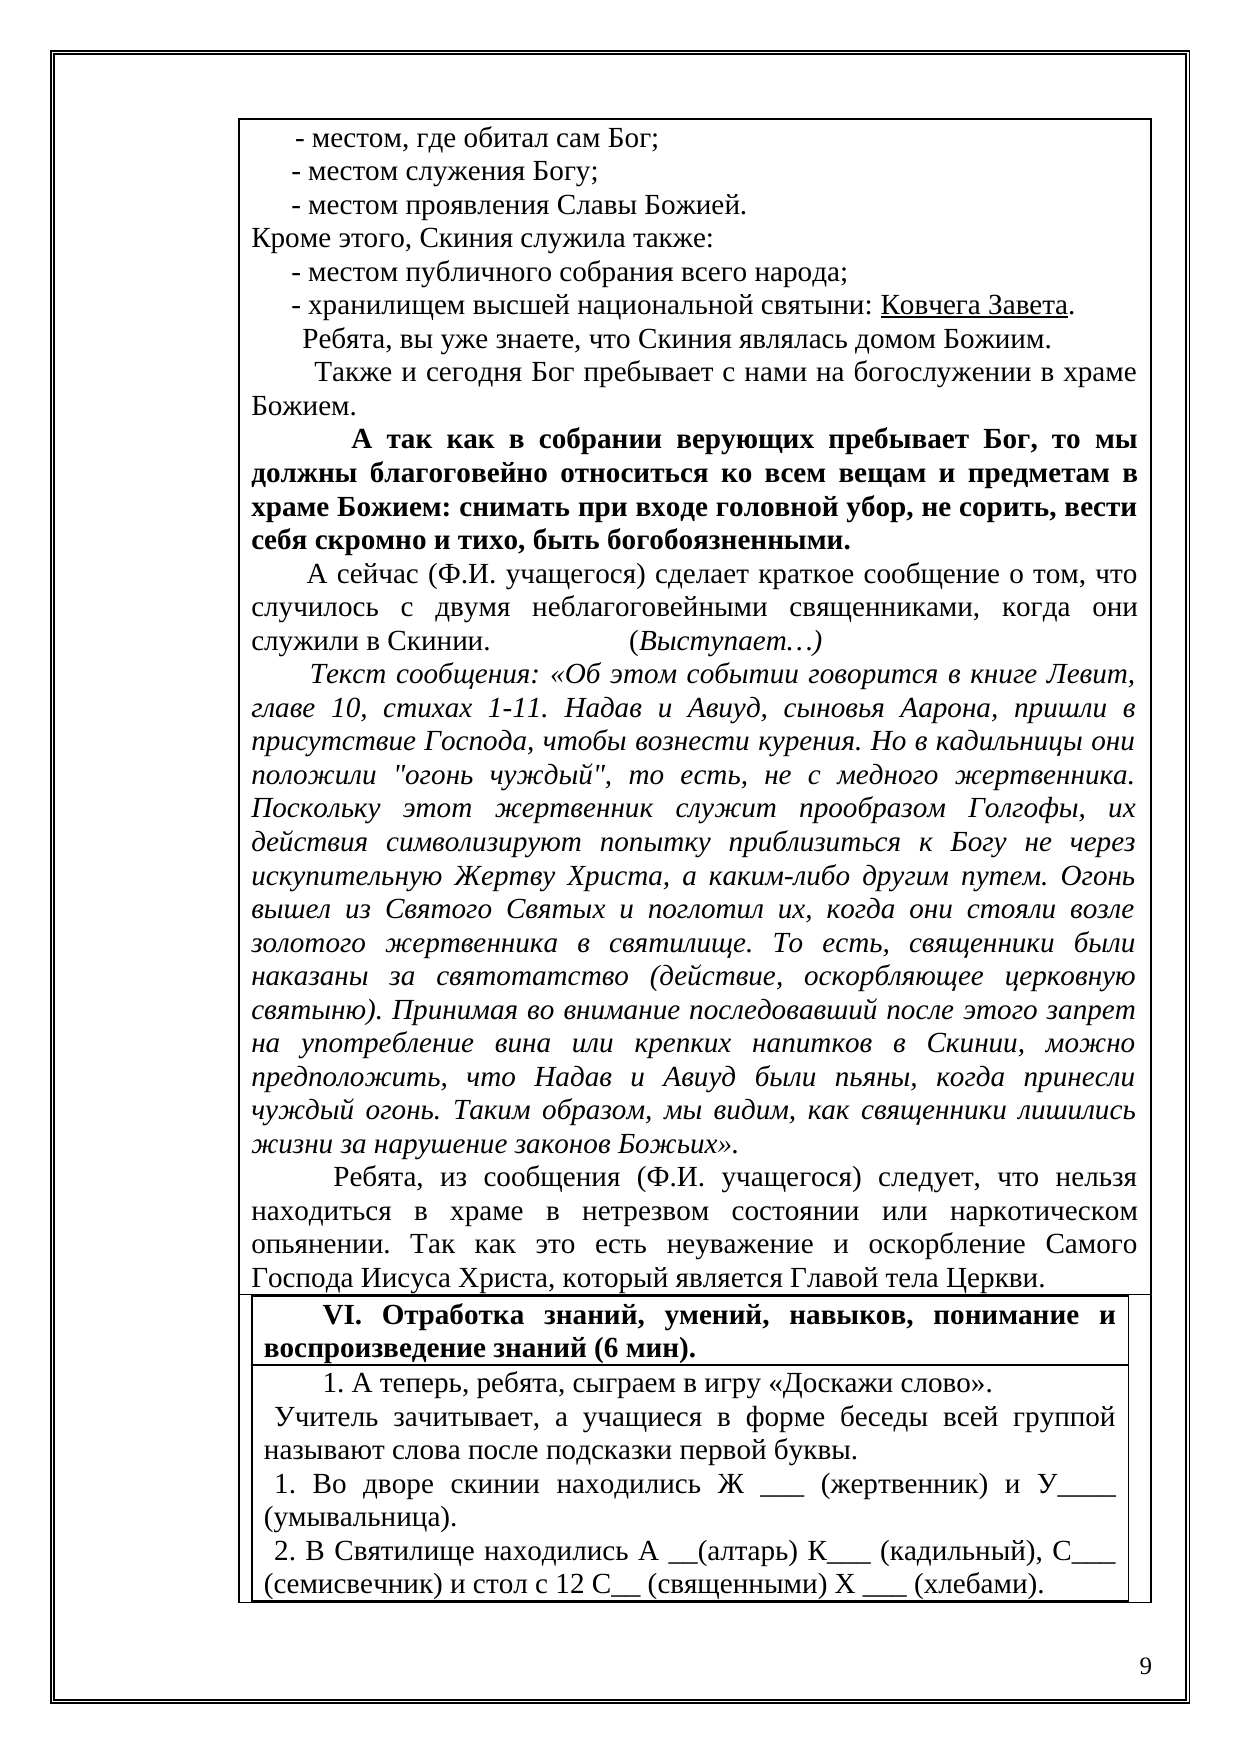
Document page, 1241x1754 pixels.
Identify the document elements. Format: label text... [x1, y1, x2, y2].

table_cell [253, 1366, 264, 1600]
table_cell [1117, 1366, 1128, 1600]
table_cell [1129, 1295, 1150, 1602]
table_cell [253, 1297, 264, 1364]
table_cell [240, 1295, 251, 1602]
table_cell [1117, 1297, 1128, 1364]
